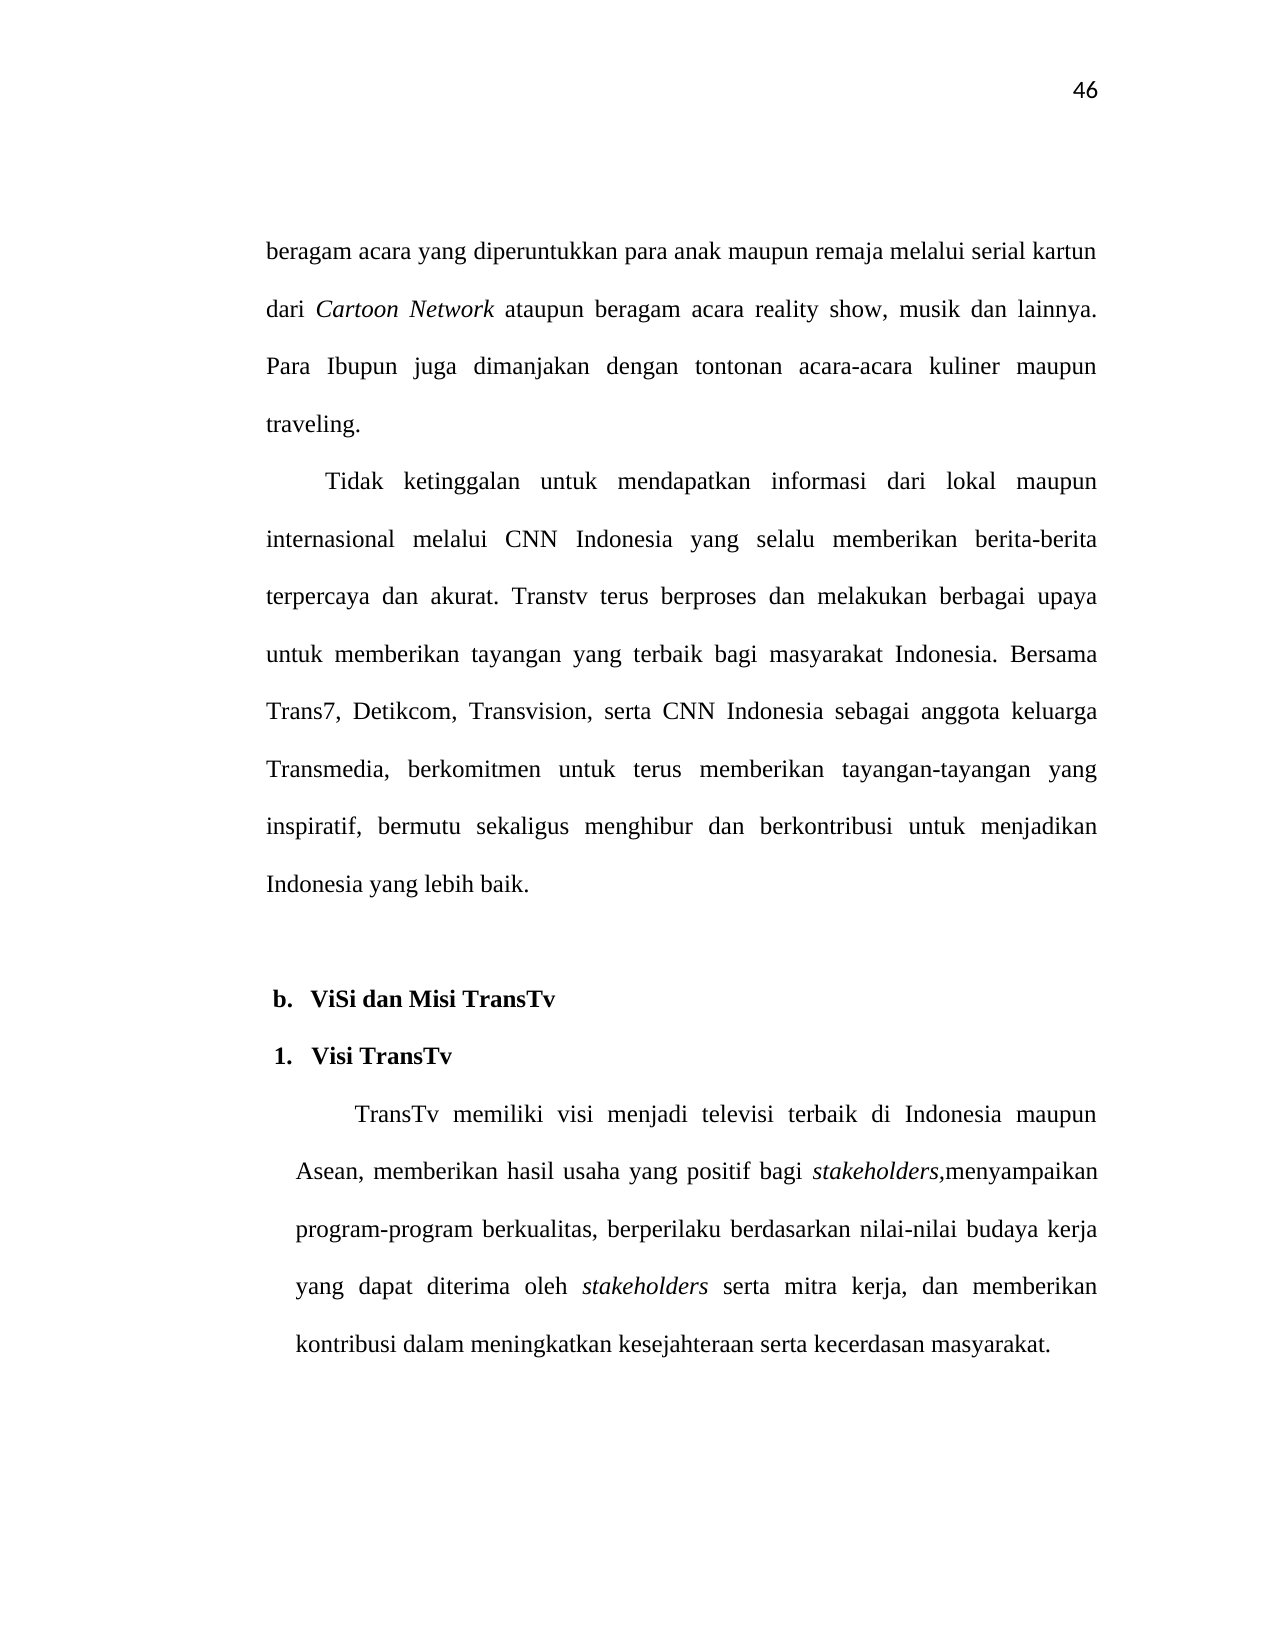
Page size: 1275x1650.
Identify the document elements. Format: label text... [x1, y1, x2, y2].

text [266, 236, 1098, 437]
list TransTv memiliki visi menjadi televisi terbaik di Indonesia maupun Asean, memberikan hasil usaha yang positif bagi stakeholders,menyampaikan program-program berkualitas, berperilaku berdasarkan nilai-nilai budaya kerja yang dapat diterima oleh stakeholders serta mitra kerja, dan memberikan kontribusi dalam meningkatkan kesejahteraan serta kecerdasan masyarakat. [295, 1099, 1098, 1357]
list Visi TransTv [274, 1041, 1098, 1070]
list ViSi dan Misi TransTv [273, 984, 1098, 1012]
text Tidak ketinggalan untuk mendapatkan informasi dari lokal maupun internasional melalui CNN Indonesia yang selalu memberikan berita-berita terpercaya dan akurat. Transtv terus berproses dan melakukan berbagai upaya untuk memberikan tayangan yang terbaik bagi masyarakat Indonesia. Bersama Trans7, Detikcom, Transvision, serta CNN Indonesia sebagai anggota keluarga Transmedia, berkomitmen untuk terus memberikan tayangan-tayangan yang inspiratif, bermutu sekaligus menghibur dan berkontribusi untuk menjadikan Indonesia yang lebih baik. [266, 466, 1098, 897]
